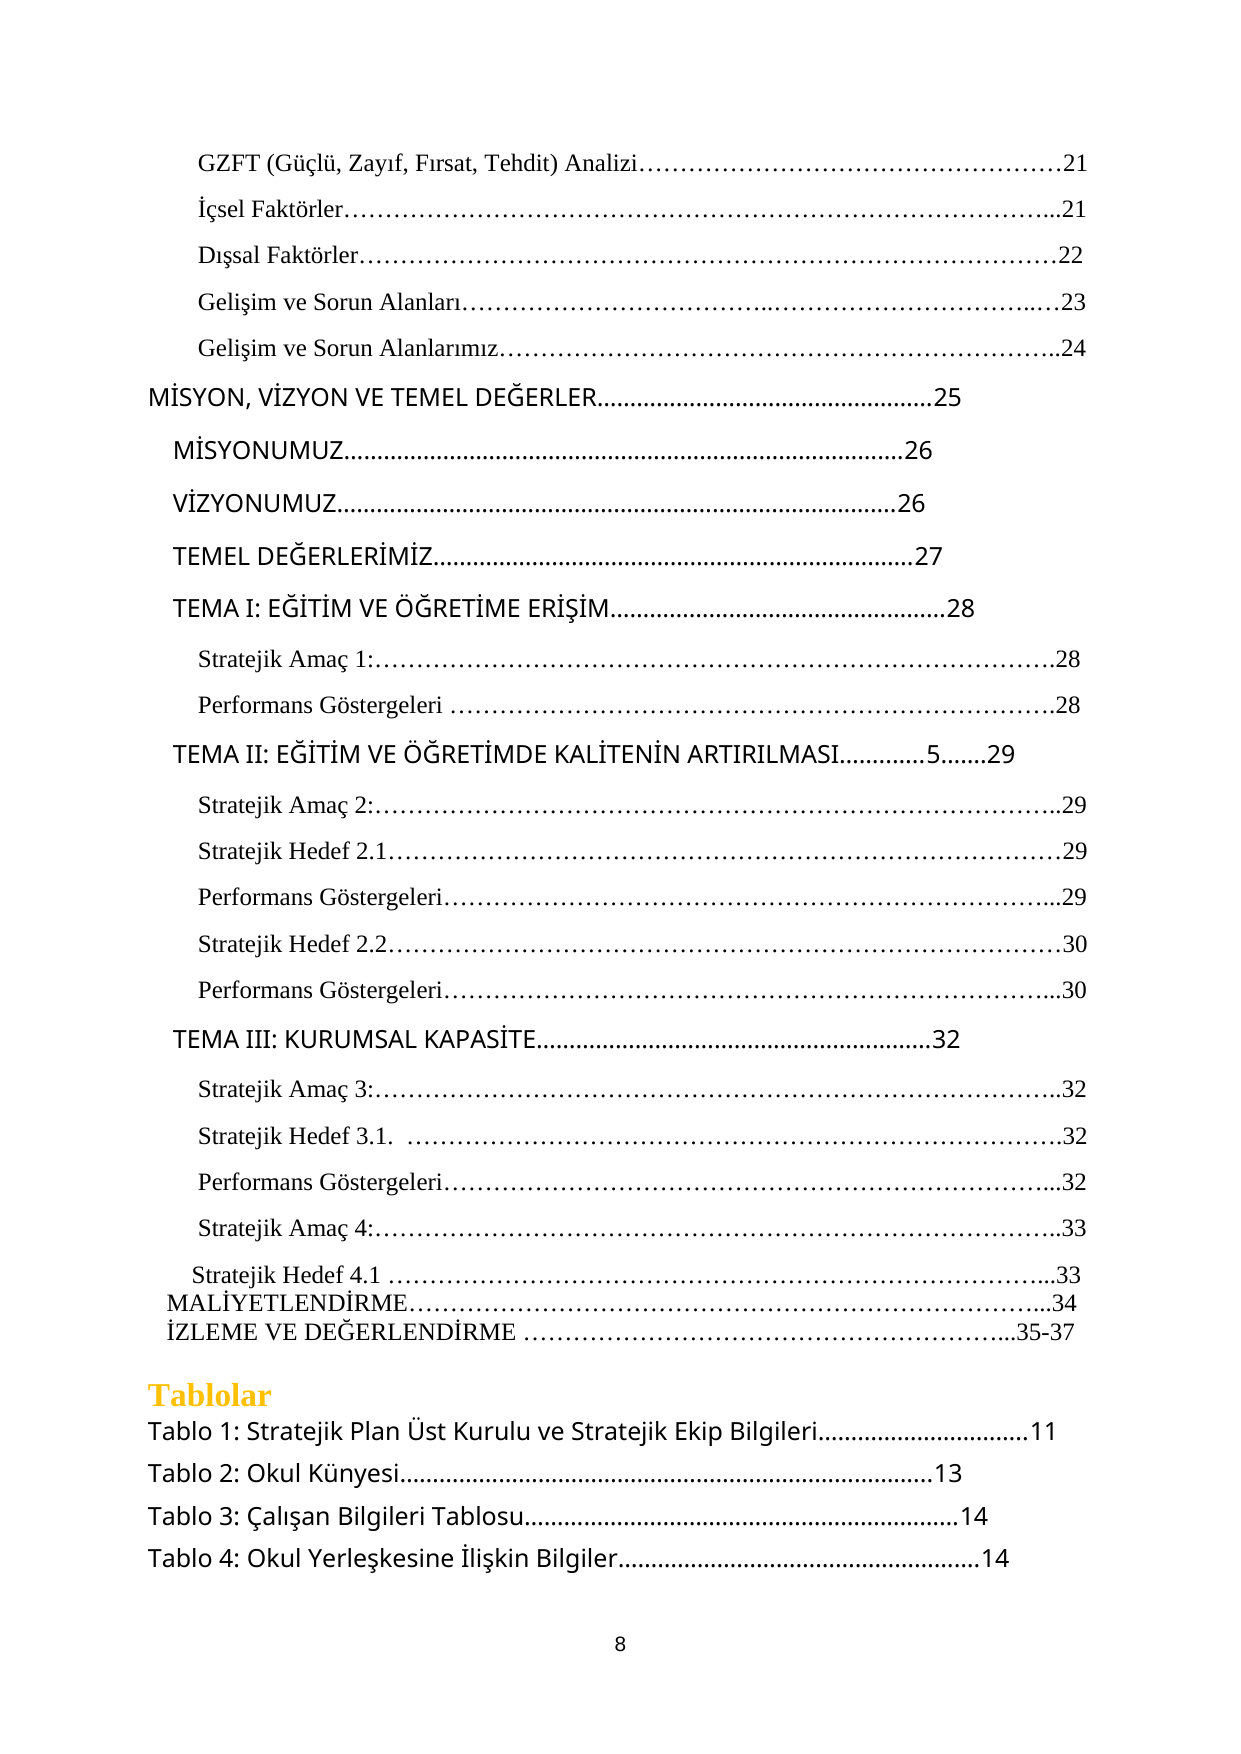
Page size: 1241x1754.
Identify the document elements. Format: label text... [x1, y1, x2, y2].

text Tablo 4: Okul Yerleşkesine İlişkin Bilgiler……………………………………………….14 [148, 1541, 1092, 1575]
text Tablolar [148, 1375, 1092, 1413]
text Tablo 2: Okul Künyesi……………………………………………………………………...13 [148, 1456, 1092, 1490]
text Tablo 3: Çalışan Bilgileri Tablosu…………………………………………………………14 [148, 1498, 1092, 1532]
text Tablo 1: Stratejik Plan Üst Kurulu ve Stratejik Ekip Bilgileri…………………………..11 [148, 1413, 1092, 1447]
